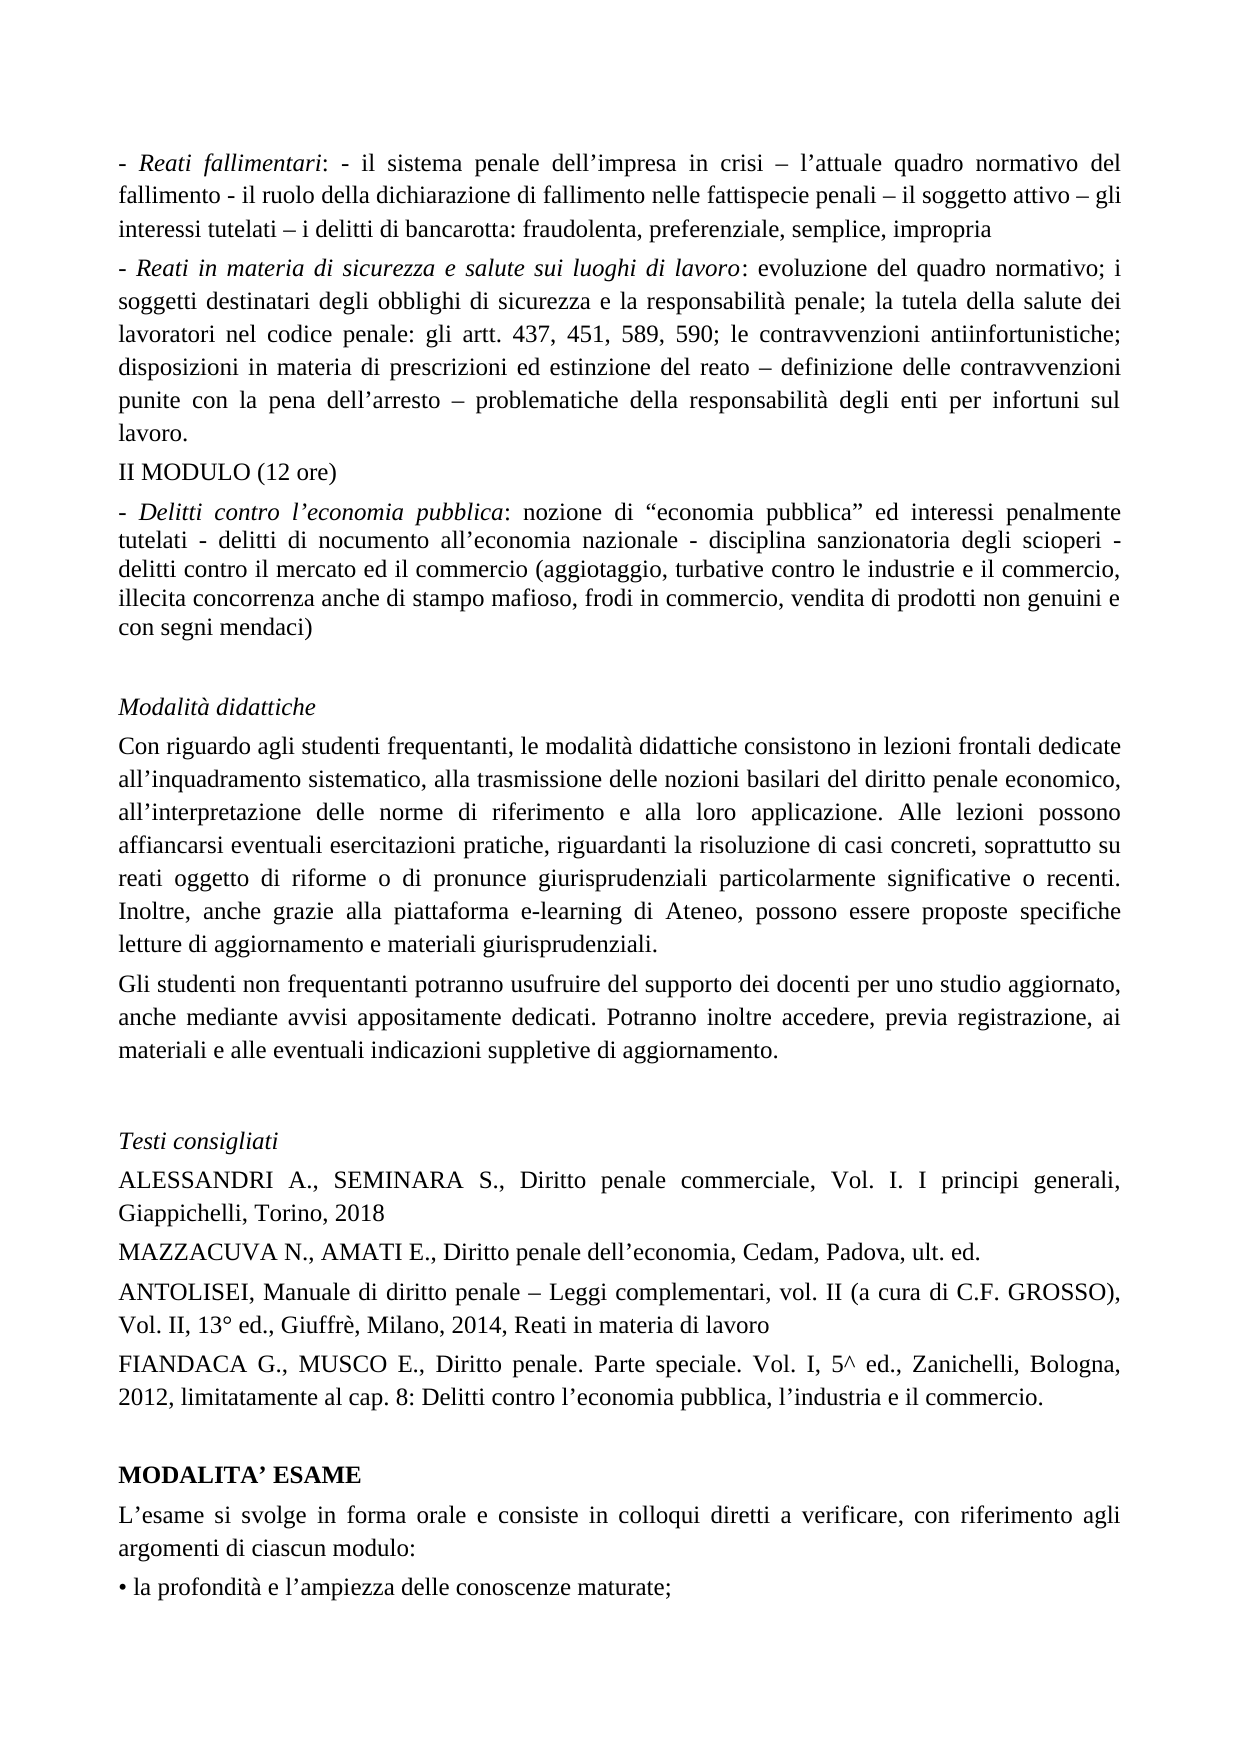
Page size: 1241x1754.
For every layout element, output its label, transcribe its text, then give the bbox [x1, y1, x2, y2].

text Con riguardo agli studenti frequentanti, le modalità didattiche consistono in lezioni frontali dedicate all’inquadramento sistematico, alla trasmissione delle nozioni basilari del diritto penale economico, all’interpretazione delle norme di riferimento e alla loro applicazione. Alle lezioni possono affiancarsi eventuali esercitazioni pratiche, riguardanti la risoluzione di casi concreti, soprattutto su reati oggetto di riforme o di pronunce giurisprudenziali particolarmente significative o recenti. Inoltre, anche grazie alla piattaforma e-learning di Ateneo, possono essere proposte specifiche letture di aggiornamento e materiali giurisprudenziali. [118, 731, 1122, 958]
text - Delitti contro l’economia pubblica: nozione di “economia pubblica” ed interessi penalmente tutelati - delitti di nocumento all’economia nazionale - disciplina sanzionatoria degli scioperi - delitti contro il mercato ed il commercio (aggiotaggio, turbative contro le industrie e il commercio, illecita concorrenza anche di stampo mafioso, frodi in commercio, vendita di prodotti non genuini e con segni mendaci) [118, 497, 1122, 640]
text FIANDACA G., MUSCO E., Diritto penale. Parte speciale. Vol. I, 5^ ed., Zanichelli, Bologna, 2012, limitatamente al cap. 8: Delitti contro l’economia pubblica, l’industria e il commercio. [118, 1349, 1122, 1411]
text MODALITA’ ESAME [118, 1461, 1122, 1489]
text Gli studenti non frequentanti potranno usufruire del supporto dei docenti per uno studio aggiornato, anche mediante avvisi appositamente dedicati. Potranno inoltre accedere, previa registrazione, ai materiali e alle eventuali indicazioni suppletive di aggiornamento. [118, 969, 1122, 1063]
text - Reati fallimentari: - il sistema penale dell’impresa in crisi – l’attuale quadro normativo del fallimento - il ruolo della dichiarazione di fallimento nelle fattispecie penali – il soggetto attivo – gli interessi tutelati – i delitti di bancarotta: fraudolenta, preferenziale, semplice, impropria [118, 148, 1122, 242]
text ALESSANDRI A., SEMINARA S., Diritto penale commerciale, Vol. I. I principi generali, Giappichelli, Torino, 2018 [118, 1165, 1122, 1227]
text Testi consigliati [118, 1126, 1122, 1154]
text • la profondità e l’ampiezza delle conoscenze maturate; [118, 1572, 1122, 1601]
text Modalità didattiche [118, 692, 1122, 721]
text II MODULO (12 ore) [118, 457, 1122, 486]
text ANTOLISEI, Manuale di diritto penale – Leggi complementari, vol. II (a cura di C.F. GROSSO), Vol. II, 13° ed., Giuffrè, Milano, 2014, Reati in materia di lavoro [118, 1277, 1122, 1338]
text - Reati in materia di sicurezza e salute sui luoghi di lavoro: evoluzione del quadro normativo; i soggetti destinatari degli obblighi di sicurezza e la responsabilità penale; la tutela della salute dei lavoratori nel codice penale: gli artt. 437, 451, 589, 590; le contravvenzioni antiinfortunistiche; disposizioni in materia di prescrizioni ed estinzione del reato – definizione delle contravvenzioni punite con la pena dell’arresto – problematiche della responsabilità degli enti per infortuni sul lavoro. [118, 253, 1122, 447]
text L’esame si svolge in forma orale e consiste in colloqui diretti a verificare, con riferimento agli argomenti di ciascun modulo: [118, 1500, 1122, 1562]
text MAZZACUVA N., AMATI E., Diritto penale dell’economia, Cedam, Padova, ult. ed. [118, 1237, 1122, 1266]
